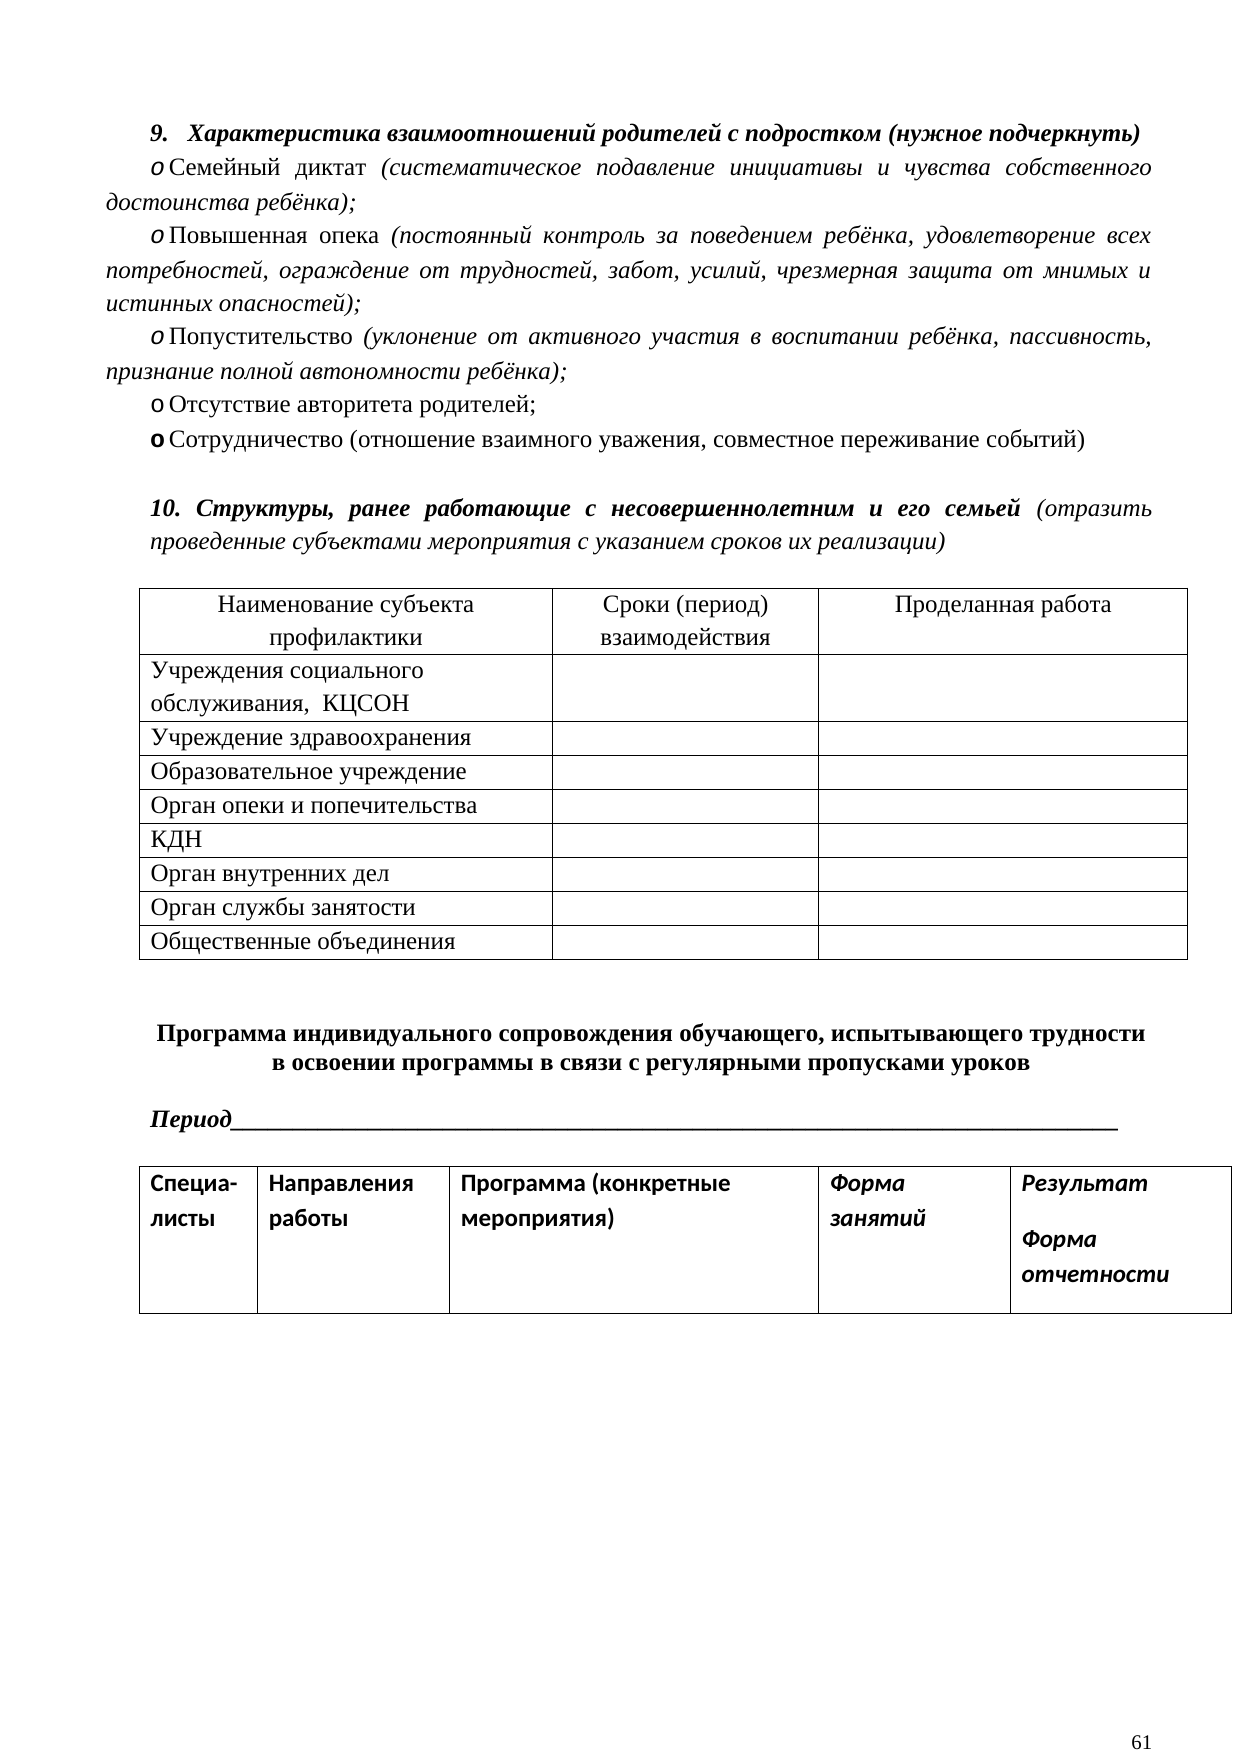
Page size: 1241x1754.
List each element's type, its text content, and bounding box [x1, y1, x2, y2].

table_header Результат Форма отчетности [1011, 1167, 1231, 1313]
table_cell Учреждение здравоохранения [140, 722, 552, 755]
table_cell КДН [140, 824, 552, 857]
list Характеристика взаимоотношений родителей с подростком (нужное подчеркнуть) [106, 118, 1152, 147]
table_header Программа (конкретные мероприятия) [450, 1167, 818, 1313]
table_cell Учреждения социального обслуживания, КЦСОН [140, 655, 552, 721]
table_cell Общественные объединения [140, 926, 552, 959]
list Сотрудничество (отношение взаимного уважения, совместное переживание событий) [106, 424, 1152, 455]
table_cell [553, 858, 818, 891]
table_cell [819, 824, 1187, 857]
table_cell [553, 892, 818, 925]
table_cell [553, 926, 818, 959]
table_header Проделанная работа [819, 589, 1187, 654]
list Семейный диктат (систематическое подавление инициативы и чувства собственного достоинства ребёнка); [106, 152, 1152, 215]
text 10. Структуры, ранее работающие с несовершеннолетним и его семьей (отразить проведенные субъектами мероприятия с указанием сроков их реализации) [150, 493, 1152, 554]
table_cell Орган службы занятости [140, 892, 552, 925]
table_cell [819, 926, 1187, 959]
table_cell [553, 655, 818, 721]
table_cell [553, 790, 818, 823]
table_cell [819, 722, 1187, 755]
table_cell [819, 655, 1187, 721]
list Попустительство (уклонение от активного участия в воспитании ребёнка, пассивность, признание полной автономности ребёнка); [106, 321, 1152, 385]
table_header Форма занятий [819, 1167, 1010, 1313]
table_cell Орган опеки и попечительства [140, 790, 552, 823]
table_cell Образовательное учреждение [140, 756, 552, 789]
text Программа индивидуального сопровождения обучающего, испытывающего трудности в освоении программы в связи с регулярными пропусками уроков [150, 1018, 1152, 1075]
table_cell [819, 858, 1187, 891]
table_cell Орган внутренних дел [140, 858, 552, 891]
list Повышенная опека (постоянный контроль за поведением ребёнка, удовлетворение всех потребностей, ограждение от трудностей, забот, усилий, чрезмерная защита от мнимых и истинных опасностей); [106, 220, 1152, 317]
table_cell [553, 756, 818, 789]
table_header Направления работы [258, 1167, 449, 1313]
table_cell [819, 892, 1187, 925]
table_header Наименование субъекта профилактики [140, 589, 552, 654]
table_cell [819, 756, 1187, 789]
table_cell [553, 722, 818, 755]
table_header Специа-листы [140, 1167, 257, 1313]
table_cell [553, 824, 818, 857]
table_header Сроки (период) взаимодействия [553, 589, 818, 654]
text Период_______________________________________________________________________ [150, 1104, 1152, 1133]
list Отсутствие авторитета родителей; [106, 389, 1152, 420]
table_cell [819, 790, 1187, 823]
